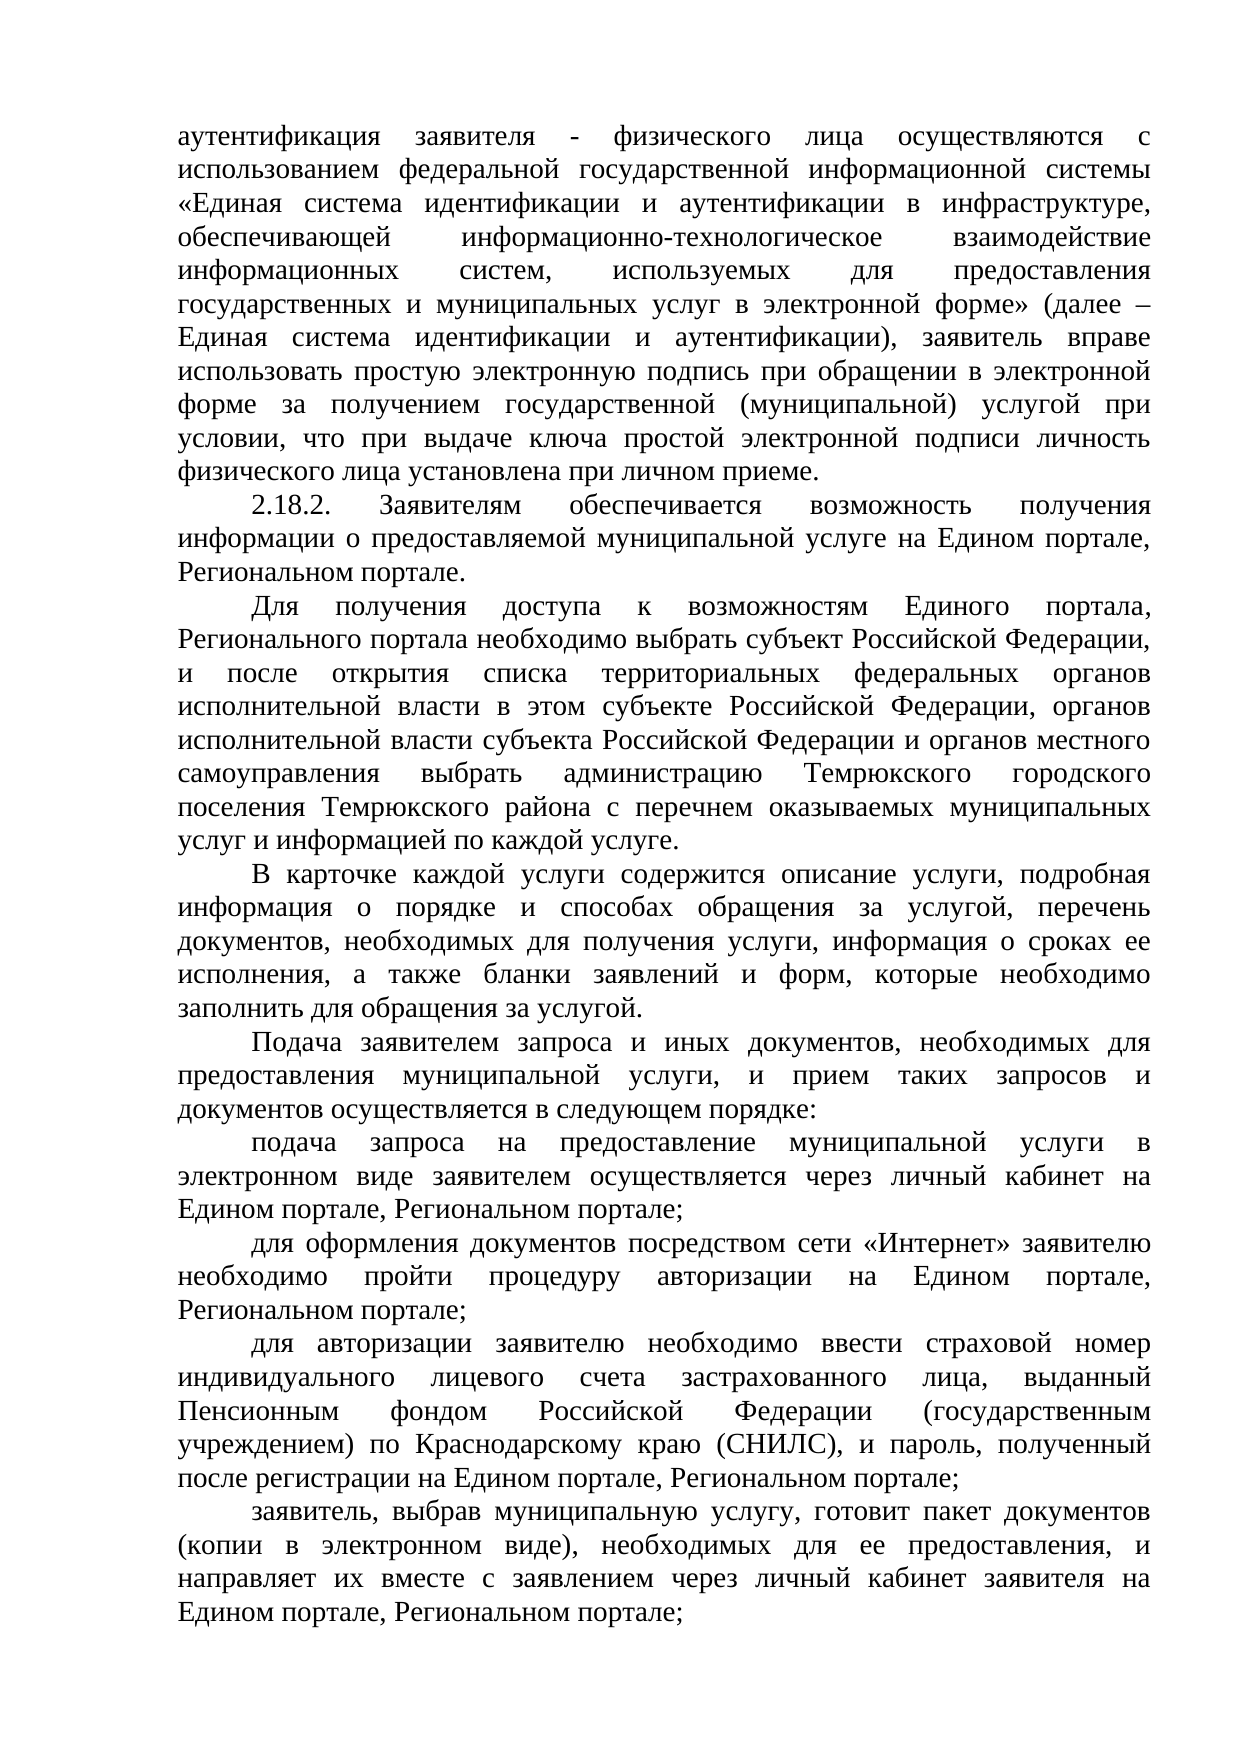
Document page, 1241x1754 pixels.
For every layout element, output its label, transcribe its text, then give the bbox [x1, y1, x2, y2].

text Подача заявителем запроса и иных документов, необходимых для предоставления муниципальной услуги, и прием таких запросов и документов осуществляется в следующем порядке: [177, 1024, 1152, 1124]
text для авторизации заявителю необходимо ввести страховой номер индивидуального лицевого счета застрахованного лица, выданный Пенсионным фондом Российской Федерации (государственным учреждением) по Краснодарскому краю (СНИЛС), и пароль, полученный после регистрации на Едином портале, Региональном портале; [177, 1326, 1152, 1493]
text для оформления документов посредством сети «Интернет» заявителю необходимо пройти процедуру авторизации на Едином портале, Региональном портале; [177, 1225, 1152, 1326]
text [177, 118, 1152, 487]
text 2.18.2. Заявителям обеспечивается возможность получения информации о предоставляемой муниципальной услуге на Едином портале, Региональном портале. [177, 487, 1152, 588]
text подача запроса на предоставление муниципальной услуги в электронном виде заявителем осуществляется через личный кабинет на Едином портале, Региональном портале; [177, 1124, 1152, 1225]
text заявитель, выбрав муниципальную услугу, готовит пакет документов (копии в электронном виде), необходимых для ее предоставления, и направляет их вместе с заявлением через личный кабинет заявителя на Едином портале, Региональном портале; [177, 1493, 1152, 1627]
text Для получения доступа к возможностям Единого портала, Регионального портала необходимо выбрать субъект Российской Федерации, и после открытия списка территориальных федеральных органов исполнительной власти в этом субъекте Российской Федерации, органов исполнительной власти субъекта Российской Федерации и органов местного самоуправления выбрать администрацию Темрюкского городского поселения Темрюкского района с перечнем оказываемых муниципальных услуг и информацией по каждой услуге. [177, 588, 1152, 856]
text В карточке каждой услуги содержится описание услуги, подробная информация о порядке и способах обращения за услугой, перечень документов, необходимых для получения услуги, информация о сроках ее исполнения, а также бланки заявлений и форм, которые необходимо заполнить для обращения за услугой. [177, 856, 1152, 1024]
